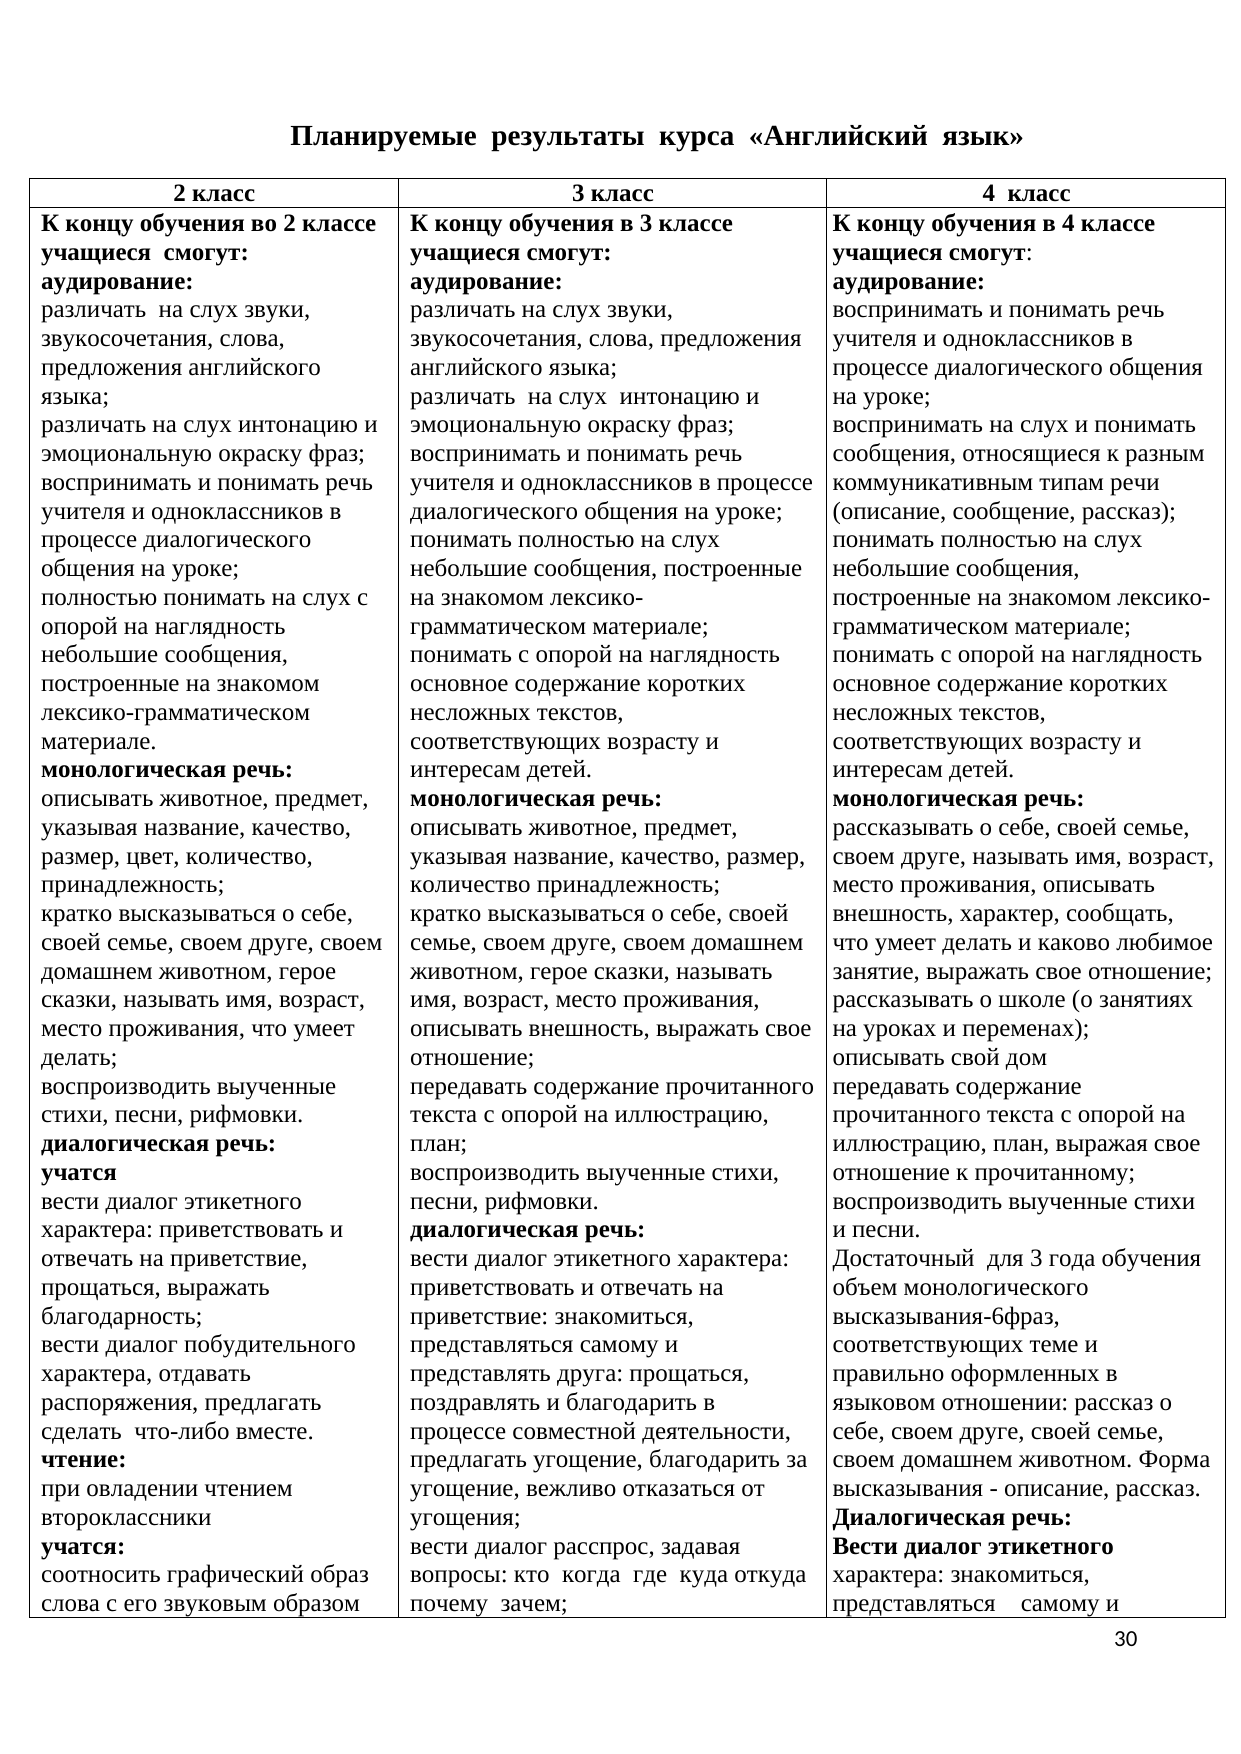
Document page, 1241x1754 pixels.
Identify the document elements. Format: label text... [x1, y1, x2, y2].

text Планируемые результаты курса «Английский язык» [177, 118, 1137, 152]
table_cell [399, 208, 826, 1617]
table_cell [827, 208, 1225, 1617]
table_header 3 класс [399, 179, 826, 207]
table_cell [30, 208, 398, 1617]
table_header 2 класс [30, 179, 398, 207]
table_header 4 класс [827, 179, 1225, 207]
